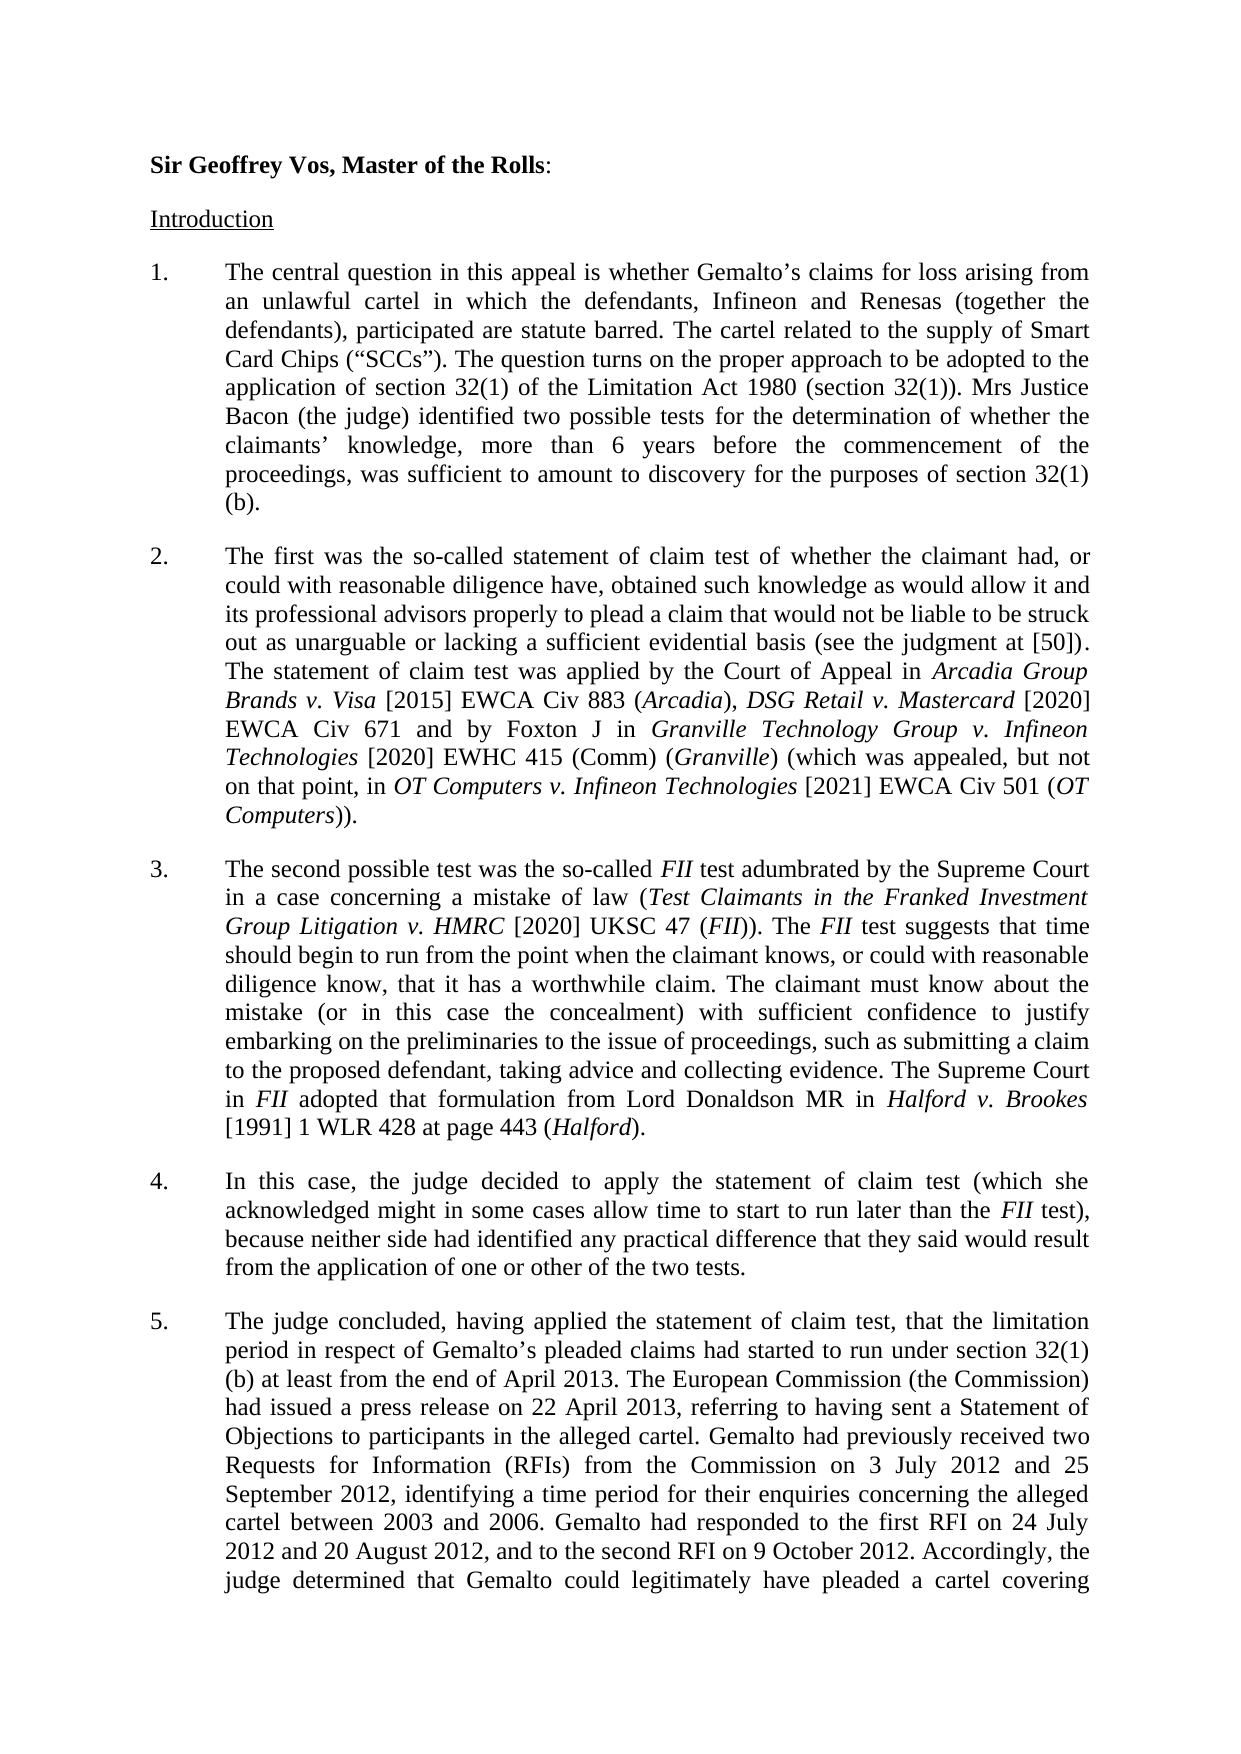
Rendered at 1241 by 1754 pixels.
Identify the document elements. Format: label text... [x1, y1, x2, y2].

text Sir Geoffrey Vos, Master of the Rolls: [150, 150, 1090, 179]
text The second possible test was the so-called FII test adumbrated by the Supreme Court in a case concerning a mistake of law (Test Claimants in the Franked Investment Group Litigation v. HMRC [2020] UKSC 47 (FII)). The FII test suggests that time should begin to run from the point when the claimant knows, or could with reasonable diligence know, that it has a worthwhile claim. The claimant must know about the mistake (or in this case the concealment) with sufficient confidence to justify embarking on the preliminaries to the issue of proceedings, such as submitting a claim to the proposed defendant, taking advice and collecting evidence. The Supreme Court in FII adopted that formulation from Lord Donaldson MR in Halford v. Brookes [1991] 1 WLR 428 at page 443 (Halford). [150, 854, 1090, 1141]
text The first was the so-called statement of claim test of whether the claimant had, or could with reasonable diligence have, obtained such knowledge as would allow it and its professional advisors properly to plead a claim that would not be liable to be struck out as unarguable or lacking a sufficient evidential basis (see the judgment at [50]). The statement of claim test was applied by the Court of Appeal in Arcadia Group Brands v. Visa [2015] EWCA Civ 883 (Arcadia), DSG Retail v. Mastercard [2020] EWCA Civ 671 and by Foxton J in Granville Technology Group v. Infineon Technologies [2020] EWHC 415 (Comm) (Granville) (which was appealed, but not on that point, in OT Computers v. Infineon Technologies [2021] EWCA Civ 501 (OT Computers)). [150, 541, 1090, 829]
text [150, 1306, 1090, 1594]
text The central question in this appeal is whether Gemalto’s claims for loss arising from an unlawful cartel in which the defendants, Infineon and Renesas (together the defendants), participated are statute barred. The cartel related to the supply of Smart Card Chips (“SCCs”). The question turns on the proper approach to be adopted to the application of section 32(1) of the Limitation Act 1980 (section 32(1)). Mrs Justice Bacon (the judge) identified two possible tests for the determination of whether the claimants’ knowledge, more than 6 years before the commencement of the proceedings, was sufficient to amount to discovery for the purposes of section 32(1)(b). [150, 257, 1090, 516]
subtitle Introduction [150, 204, 1090, 232]
text In this case, the judge decided to apply the statement of claim test (which she acknowledged might in some cases allow time to start to run later than the FII test), because neither side had identified any practical difference that they said would result from the application of one or other of the two tests. [150, 1166, 1090, 1281]
